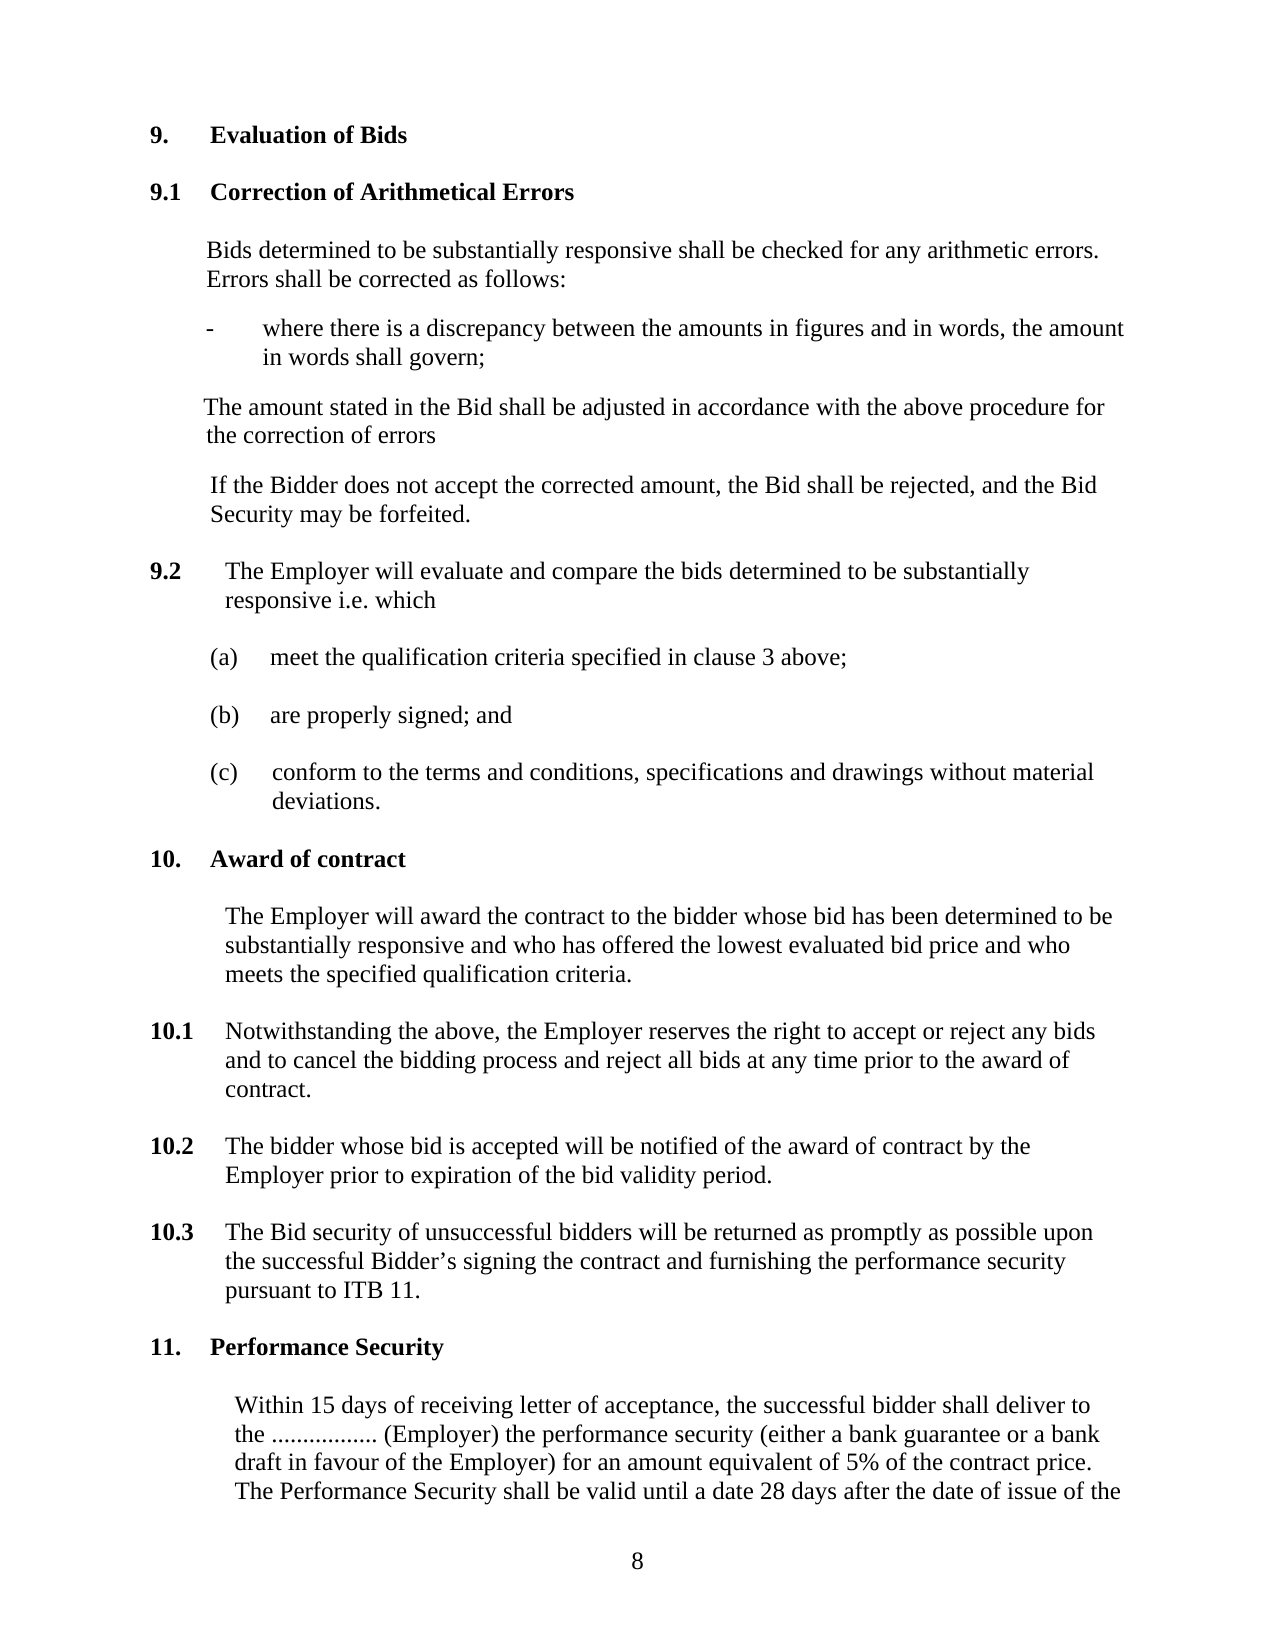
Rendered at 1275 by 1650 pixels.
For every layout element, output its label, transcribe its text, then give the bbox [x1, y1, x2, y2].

text (c) conform to the terms and conditions, specifications and drawings without material deviations. [210, 757, 1125, 815]
text 10.1 Notwithstanding the above, the Employer reserves the right to accept or reject any bids and to cancel the bidding process and reject all bids at any time prior to the award of contract. [150, 1016, 1125, 1102]
text (a) meet the qualification criteria specified in clause 3 above; [150, 642, 1125, 671]
text The Employer will award the contract to the bidder whose bid has been determined to be substantially responsive and who has offered the lowest evaluated bid price and who meets the specified qualification criteria. [150, 901, 1125, 987]
text Bids determined to be substantially responsive shall be checked for any arithmetic errors. Errors shall be corrected as follows: [149, 235, 1132, 292]
text If the Bidder does not accept the corrected amount, the Bid shall be rejected, and the Bid Security may be forfeited. [150, 470, 1125, 527]
text 10.3 The Bid security of unsuccessful bidders will be returned as promptly as possible upon the successful Bidder’s signing the contract and furnishing the performance security pursuant to ITB 11. [150, 1217, 1125, 1304]
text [150, 1390, 1125, 1505]
text - where there is a discrepancy between the amounts in figures and in words, the amount in words shall govern; [206, 313, 1132, 371]
text 10.2 The bidder whose bid is accepted will be notified of the award of contract by the Employer prior to expiration of the bid validity period. [150, 1131, 1125, 1189]
text 9.2 The Employer will evaluate and compare the bids determined to be substantially responsive i.e. which [150, 556, 1125, 614]
text (b) are properly signed; and [150, 700, 1125, 729]
text 9.1 Correction of Arithmetical Errors [150, 177, 1125, 206]
text 9. Evaluation of Bids [150, 120, 1125, 149]
text 10. Award of contract [150, 844, 1125, 872]
text 11. Performance Security [150, 1332, 1125, 1361]
text The amount stated in the Bid shall be adjusted in accordance with the above procedure for the correction of errors [197, 392, 1132, 449]
